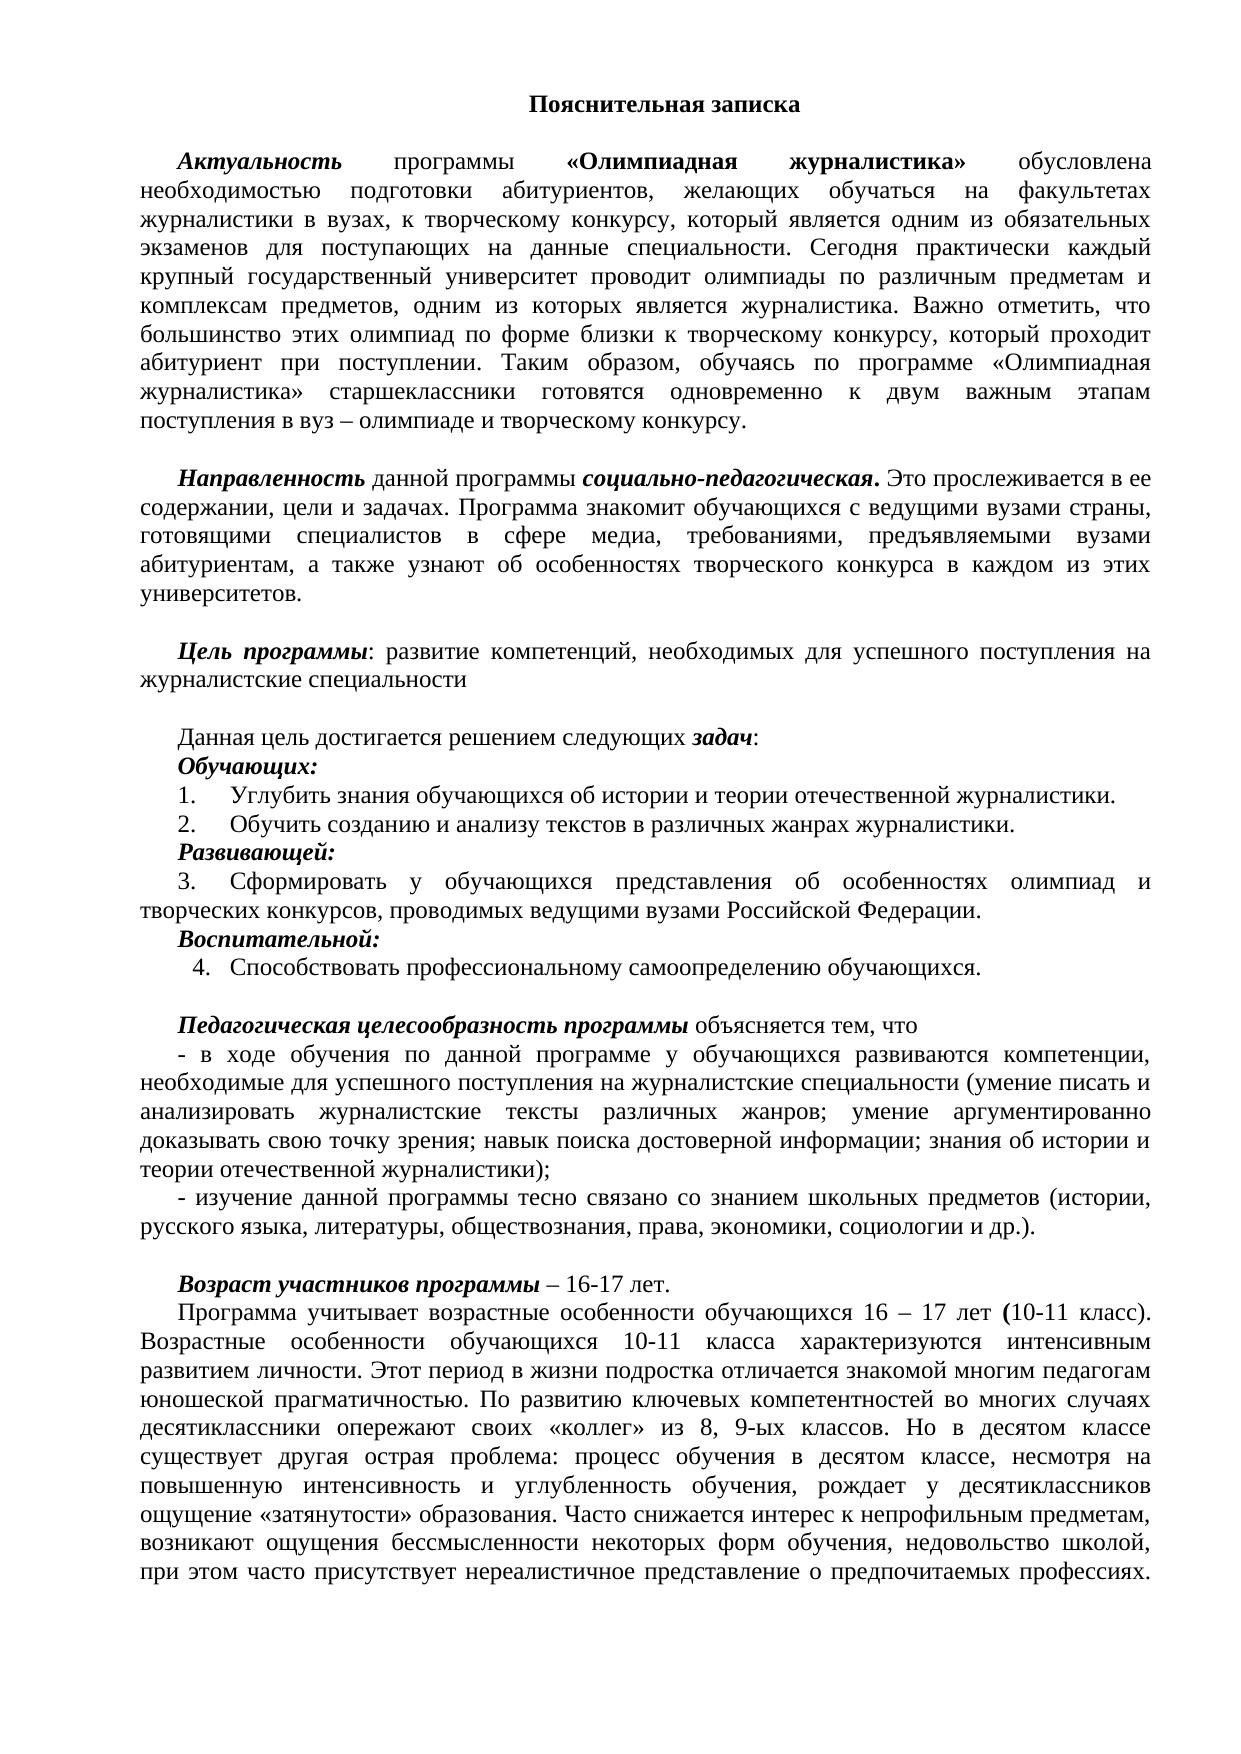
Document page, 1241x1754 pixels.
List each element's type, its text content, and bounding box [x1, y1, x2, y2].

text Актуальность программы «Олимпиадная журналистика» обусловлена необходимостью подготовки абитуриентов, желающих обучаться на факультетах журналистики в вузах, к творческому конкурсу, который является одним из обязательных экзаменов для поступающих на данные специальности. Сегодня практически каждый крупный государственный университет проводит олимпиады по различным предметам и комплексам предметов, одним из которых является журналистика. Важно отметить, что большинство этих олимпиад по форме близки к творческому конкурсу, который проходит абитуриент при поступлении. Таким образом, обучаясь по программе «Олимпиадная журналистика» старшеклассники готовятся одновременно к двум важным этапам поступления в вуз – олимпиаде и творческому конкурсу. [140, 146, 1152, 434]
text Пояснительная записка [177, 89, 1152, 117]
text Обучающих: [177, 751, 1152, 780]
text Направленность данной программы социально-педагогическая. Это прослеживается в ее содержании, цели и задачах. Программа знакомит обучающихся с ведущими вузами страны, готовящими специалистов в сфере медиа, требованиями, предъявляемыми вузами абитуриентам, а также узнают об особенностях творческого конкурса в каждом из этих университетов. [140, 463, 1152, 607]
text Развивающей: [177, 837, 1152, 866]
text Цель программы: развитие компетенций, необходимых для успешного поступления на журналистские специальности [140, 636, 1152, 693]
text Возраст участников программы – 16-17 лет. [140, 1269, 1152, 1297]
text Воспитательной: [177, 924, 1152, 952]
text Данная цель достигается решением следующих задач: [177, 722, 1152, 751]
list Способствовать профессиональному самоопределению обучающихся. [192, 952, 1152, 981]
list Сформировать у обучающихся представления об особенностях олимпиад и творческих конкурсов, проводимых ведущими вузами Российской Федерации. [140, 866, 1152, 924]
text Педагогическая целесообразность программы объясняется тем, что [140, 1010, 1152, 1039]
list Углубить знания обучающихся об истории и теории отечественной журналистики. [140, 780, 1152, 809]
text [140, 1297, 1152, 1585]
text - в ходе обучения по данной программе у обучающихся развиваются компетенции, необходимые для успешного поступления на журналистские специальности (умение писать и анализировать журналистские тексты различных жанров; умение аргументированно доказывать свою точку зрения; навык поиска достоверной информации; знания об истории и теории отечественной журналистики); [140, 1039, 1152, 1182]
list Обучить созданию и анализу текстов в различных жанрах журналистики. [140, 809, 1152, 837]
text - изучение данной программы тесно связано со знанием школьных предметов (истории, русского языка, литературы, обществознания, права, экономики, социологии и др.). [140, 1182, 1152, 1240]
